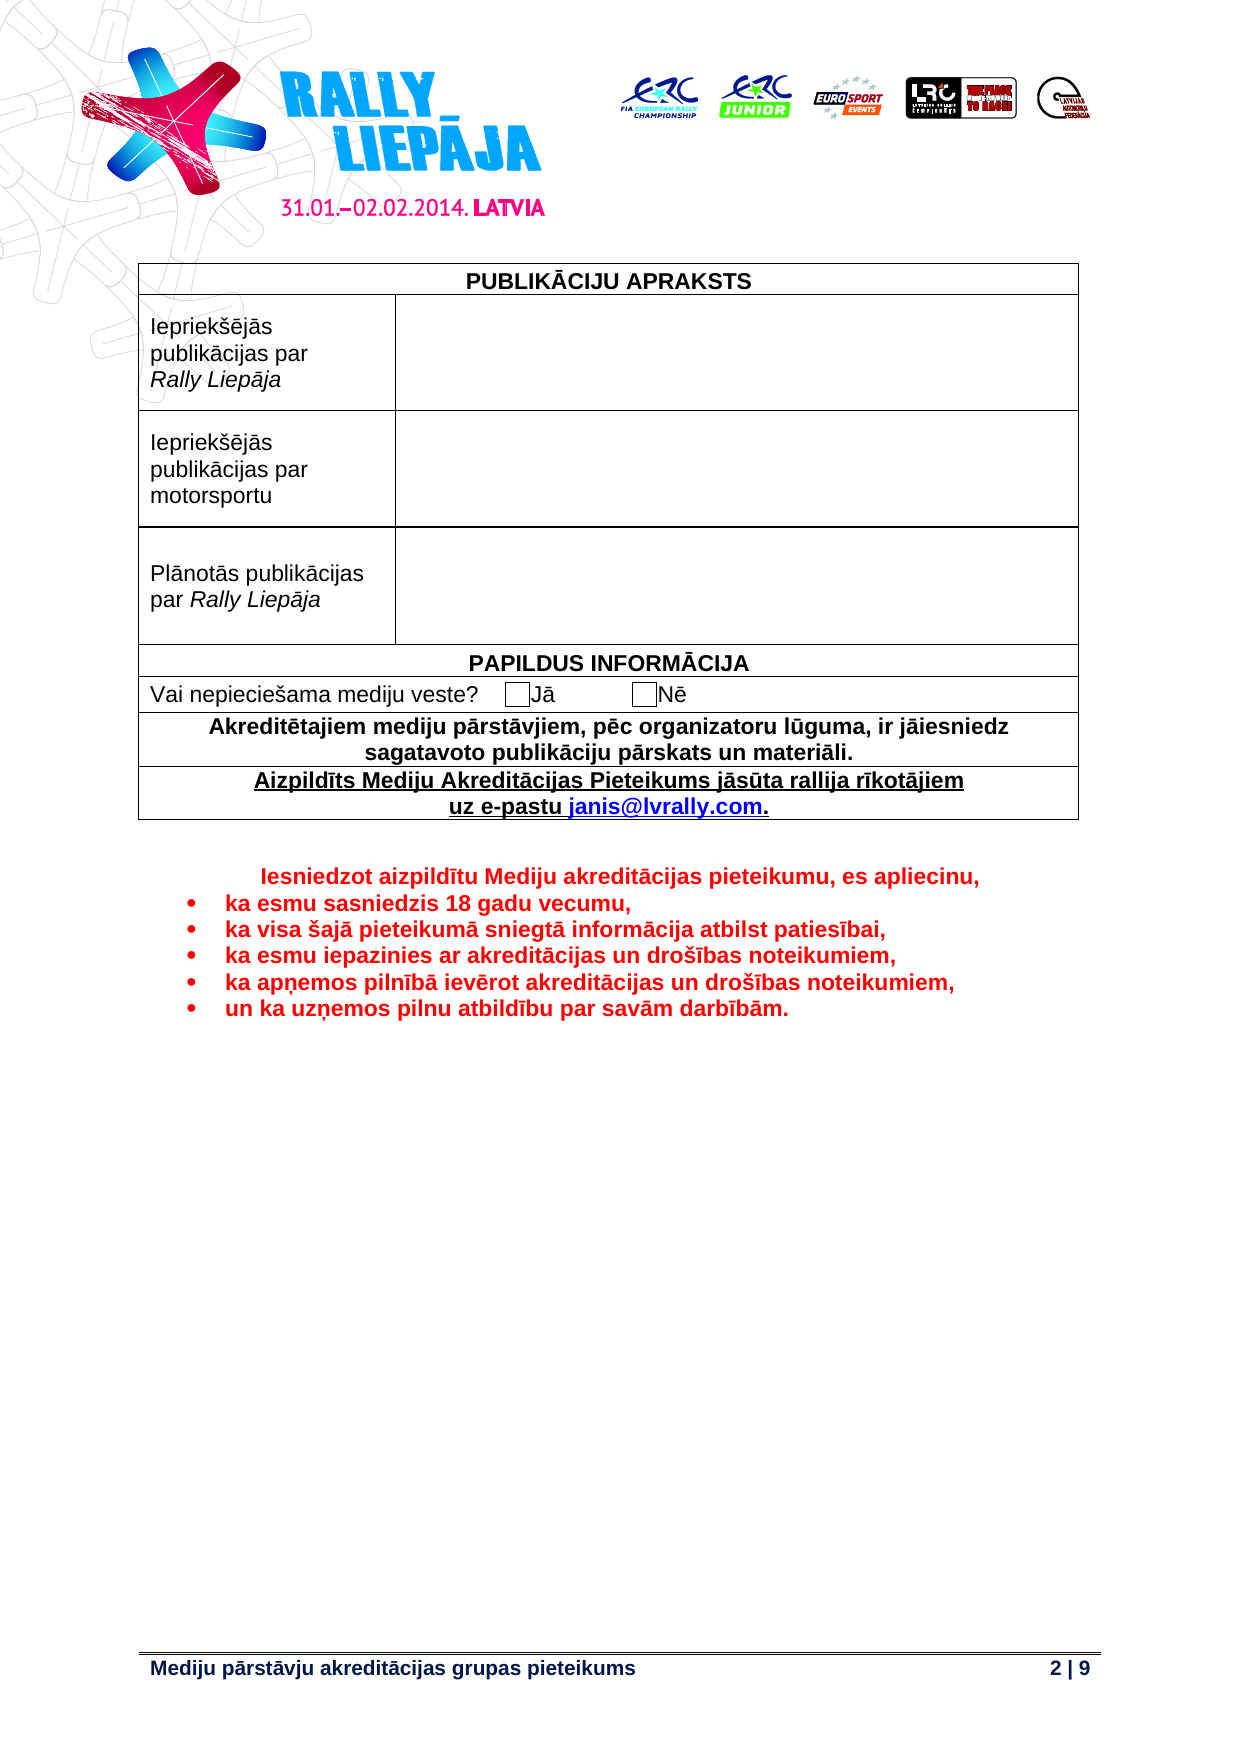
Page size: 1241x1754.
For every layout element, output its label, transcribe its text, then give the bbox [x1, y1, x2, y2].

table_cell Vai nepieciešama mediju veste? Jā Nē [139, 677, 1078, 712]
table_cell Akreditētajiem mediju pārstāvjiem, pēc organizatoru lūguma, ir jāiesniedz sagatavoto publikāciju pārskats un materiāli. [139, 713, 1078, 766]
table_cell Iepriekšējās publikācijas par motorsportu [139, 411, 395, 526]
list ka esmu sasniedzis 18 gadu vecumu, [187, 890, 1090, 916]
list ka esmu iepazinies ar akreditācijas un drošības noteikumiem, [187, 942, 1090, 969]
list ka apņemos pilnībā ievērot akreditācijas un drošības noteikumiem, [187, 969, 1090, 995]
table_cell [396, 528, 1078, 644]
list ka visa šajā pieteikumā sniegtā informācija atbilst patiesībai, [187, 916, 1090, 942]
table_cell [396, 295, 1078, 410]
table_cell PAPILDUS INFORMĀCIJA [139, 645, 1078, 676]
table_cell Iepriekšējās publikācijas par Rally Liepāja [139, 295, 395, 410]
table_header PUBLIKĀCIJU APRAKSTS [139, 264, 1078, 294]
text Iesniedzot aizpildītu Mediju akreditācijas pieteikumu, es apliecinu, [150, 863, 1090, 890]
table_cell Aizpildīts Mediju Akreditācijas Pieteikums jāsūta rallija rīkotājiem uz e-pastu janis@lvrally.com. [139, 767, 1078, 819]
table_cell Plānotās publikācijas par Rally Liepāja [139, 528, 395, 644]
table_cell [396, 411, 1078, 526]
list un ka uzņemos pilnu atbildību par savām darbībām. [187, 995, 1090, 1021]
